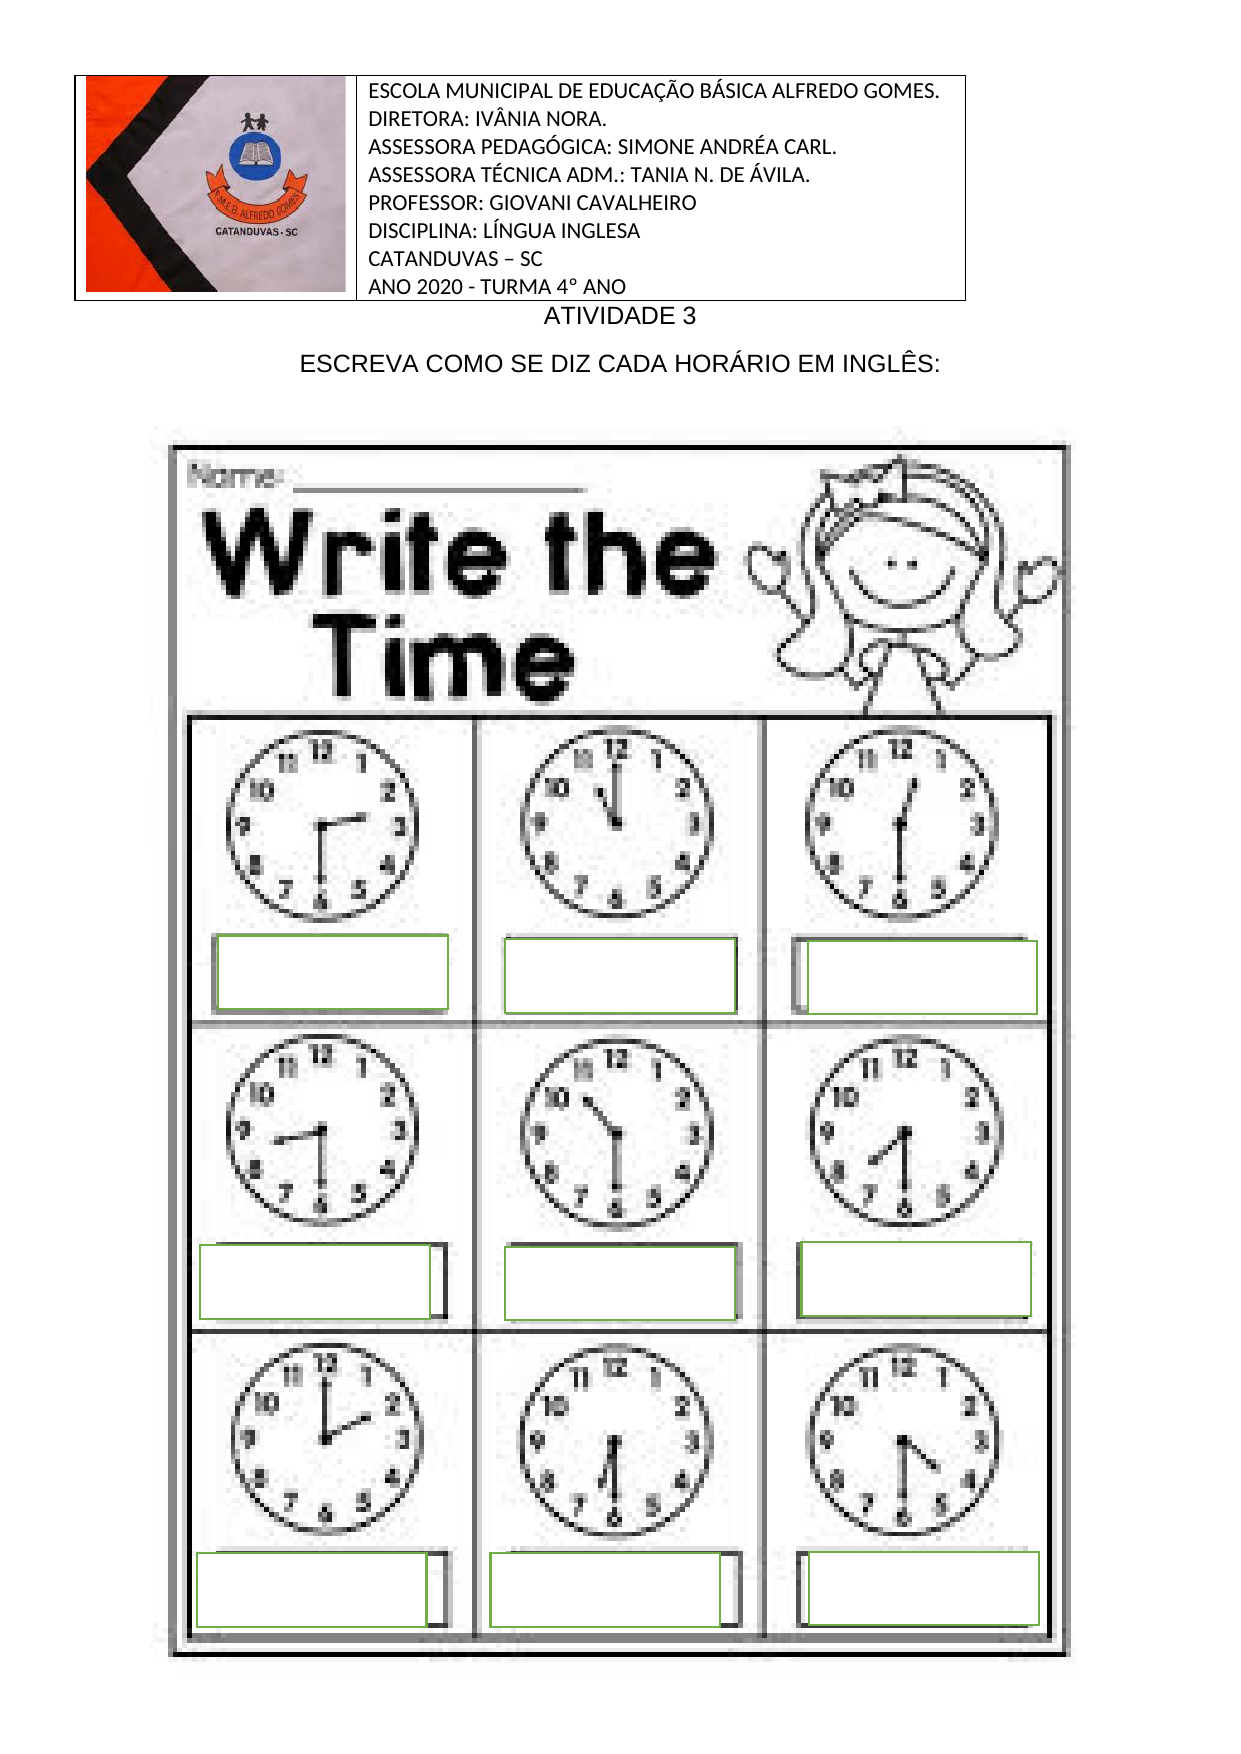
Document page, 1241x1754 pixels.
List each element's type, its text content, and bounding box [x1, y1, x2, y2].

table_header ESCOLA MUNICIPAL DE EDUCAÇÃO BÁSICA ALFREDO GOMES. DIRETORA: IVÂNIA NORA. ASSESSORA PEDAGÓGICA: SIMONE ANDRÉA CARL. ASSESSORA TÉCNICA ADM.: TANIA N. DE ÁVILA. PROFESSOR: GIOVANI CAVALHEIRO DISCIPLINA: LÍNGUA INGLESA CATANDUVAS – SC ANO 2020 - TURMA 4º ANO [357, 76, 965, 300]
picture [149, 426, 1091, 1677]
table_header [76, 76, 356, 300]
text ESCREVA COMO SE DIZ CADA HORÁRIO EM INGLÊS: [75, 349, 1165, 408]
text ATIVIDADE 3 [75, 301, 1165, 330]
picture [86, 76, 346, 292]
